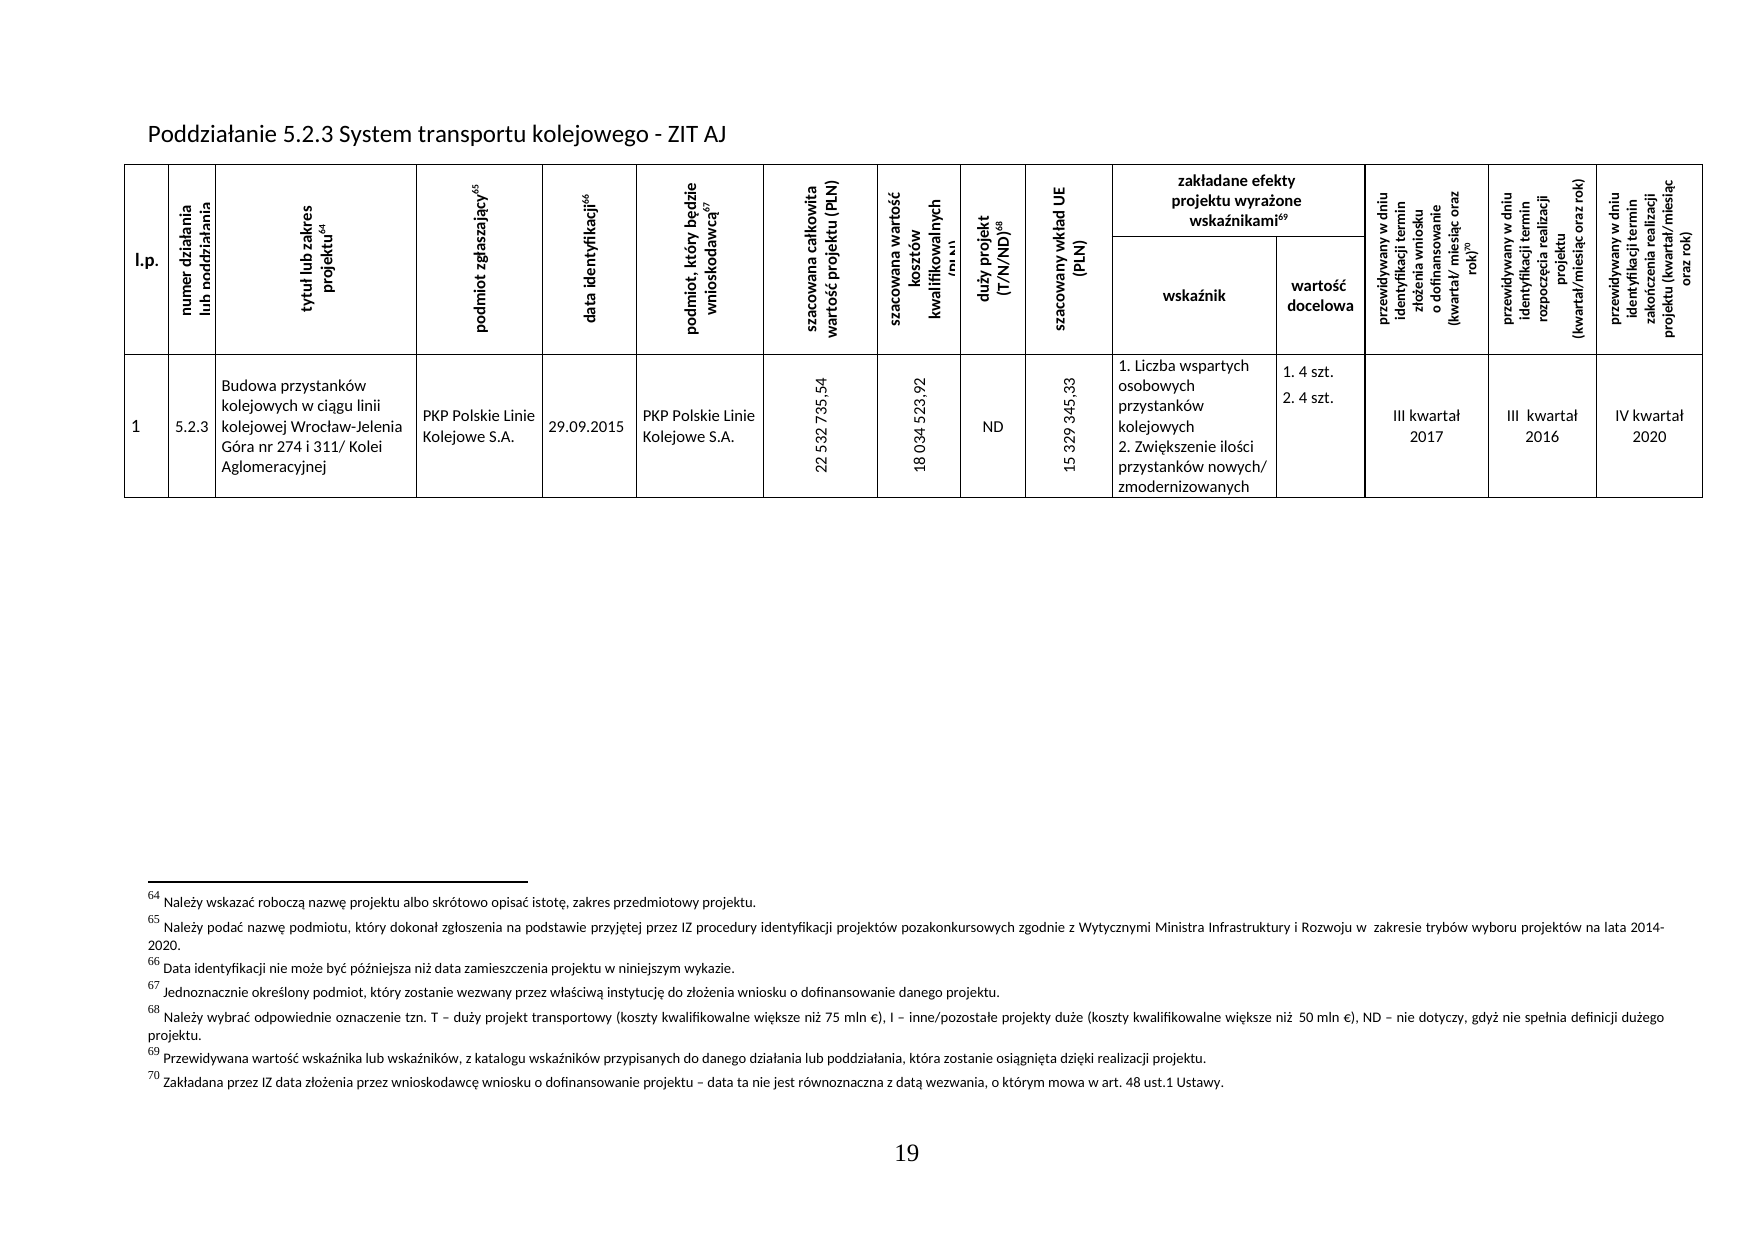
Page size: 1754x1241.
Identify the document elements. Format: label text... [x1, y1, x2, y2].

table_header l.p. [125, 165, 168, 354]
subtitle Poddziałanie 5.2.3 System transportu kolejowego - ZIT AJ [148, 118, 1665, 149]
table_cell III kwartał 2017 [1366, 355, 1488, 497]
table_cell IV kwartał 2020 [1597, 355, 1702, 497]
table_header data identyfikacji [543, 165, 636, 354]
table_cell PKP Polskie Linie Kolejowe S.A. [417, 355, 542, 497]
table_cell wartość docelowa [1277, 237, 1364, 354]
table_cell 1 [125, 355, 168, 497]
table_cell 15 329 345,33 [1026, 355, 1112, 497]
table_cell wskaźnik [1113, 237, 1276, 354]
table_header przewidywany w dniu identyfikacji termin rozpoczęcia realizacji projektu (kwartał/miesiąc oraz rok) [1489, 165, 1596, 354]
table_cell 5.2.3 [169, 355, 215, 497]
table_header szacowana wartość kosztów kwalifikowalnych (PLN) [878, 165, 960, 354]
table_cell 1. Liczba wspartych osobowych przystanków kolejowych 2. Zwiększenie ilości przystanków nowych/ zmodernizowanych [1113, 355, 1276, 497]
table_cell Budowa przystanków kolejowych w ciągu linii kolejowej Wrocław-Jelenia Góra nr 274 i 311/ Kolei Aglomeracyjnej [216, 355, 416, 497]
table_header podmiot zgłaszający [417, 165, 542, 354]
table_header szacowany wkład UE (PLN) [1026, 165, 1112, 354]
table_header zakładane efekty projektu wyrażone wskaźnikami [1113, 165, 1364, 236]
table_header przewidywany w dniu identyfikacji termin zakończenia realizacji projektu (kwartał/miesiąc oraz rok) [1597, 165, 1702, 354]
table_cell ND [961, 355, 1025, 497]
table_header szacowana całkowita wartość projektu (PLN) [764, 165, 877, 354]
table_cell 22 532 735,54 [764, 355, 877, 497]
table_header numer działania lub poddziałania [169, 165, 215, 354]
table_header duży projekt (T/N/ND) [961, 165, 1025, 354]
table_header tytuł lub zakres projektu [216, 165, 416, 354]
table_cell 18 034 523,92 [878, 355, 960, 497]
table_header przewidywany w dniu identyfikacji termin złożenia wniosku o dofinansowanie (kwartał/ miesiąc oraz rok) [1366, 165, 1488, 354]
table_cell III kwartał 2016 [1489, 355, 1596, 497]
table_header podmiot, który będzie wnioskodawcą [637, 165, 763, 354]
table_cell 29.09.2015 [543, 355, 636, 497]
table_cell PKP Polskie Linie Kolejowe S.A. [637, 355, 763, 497]
table_cell 1. 4 szt. 2. 4 szt. [1277, 355, 1364, 497]
